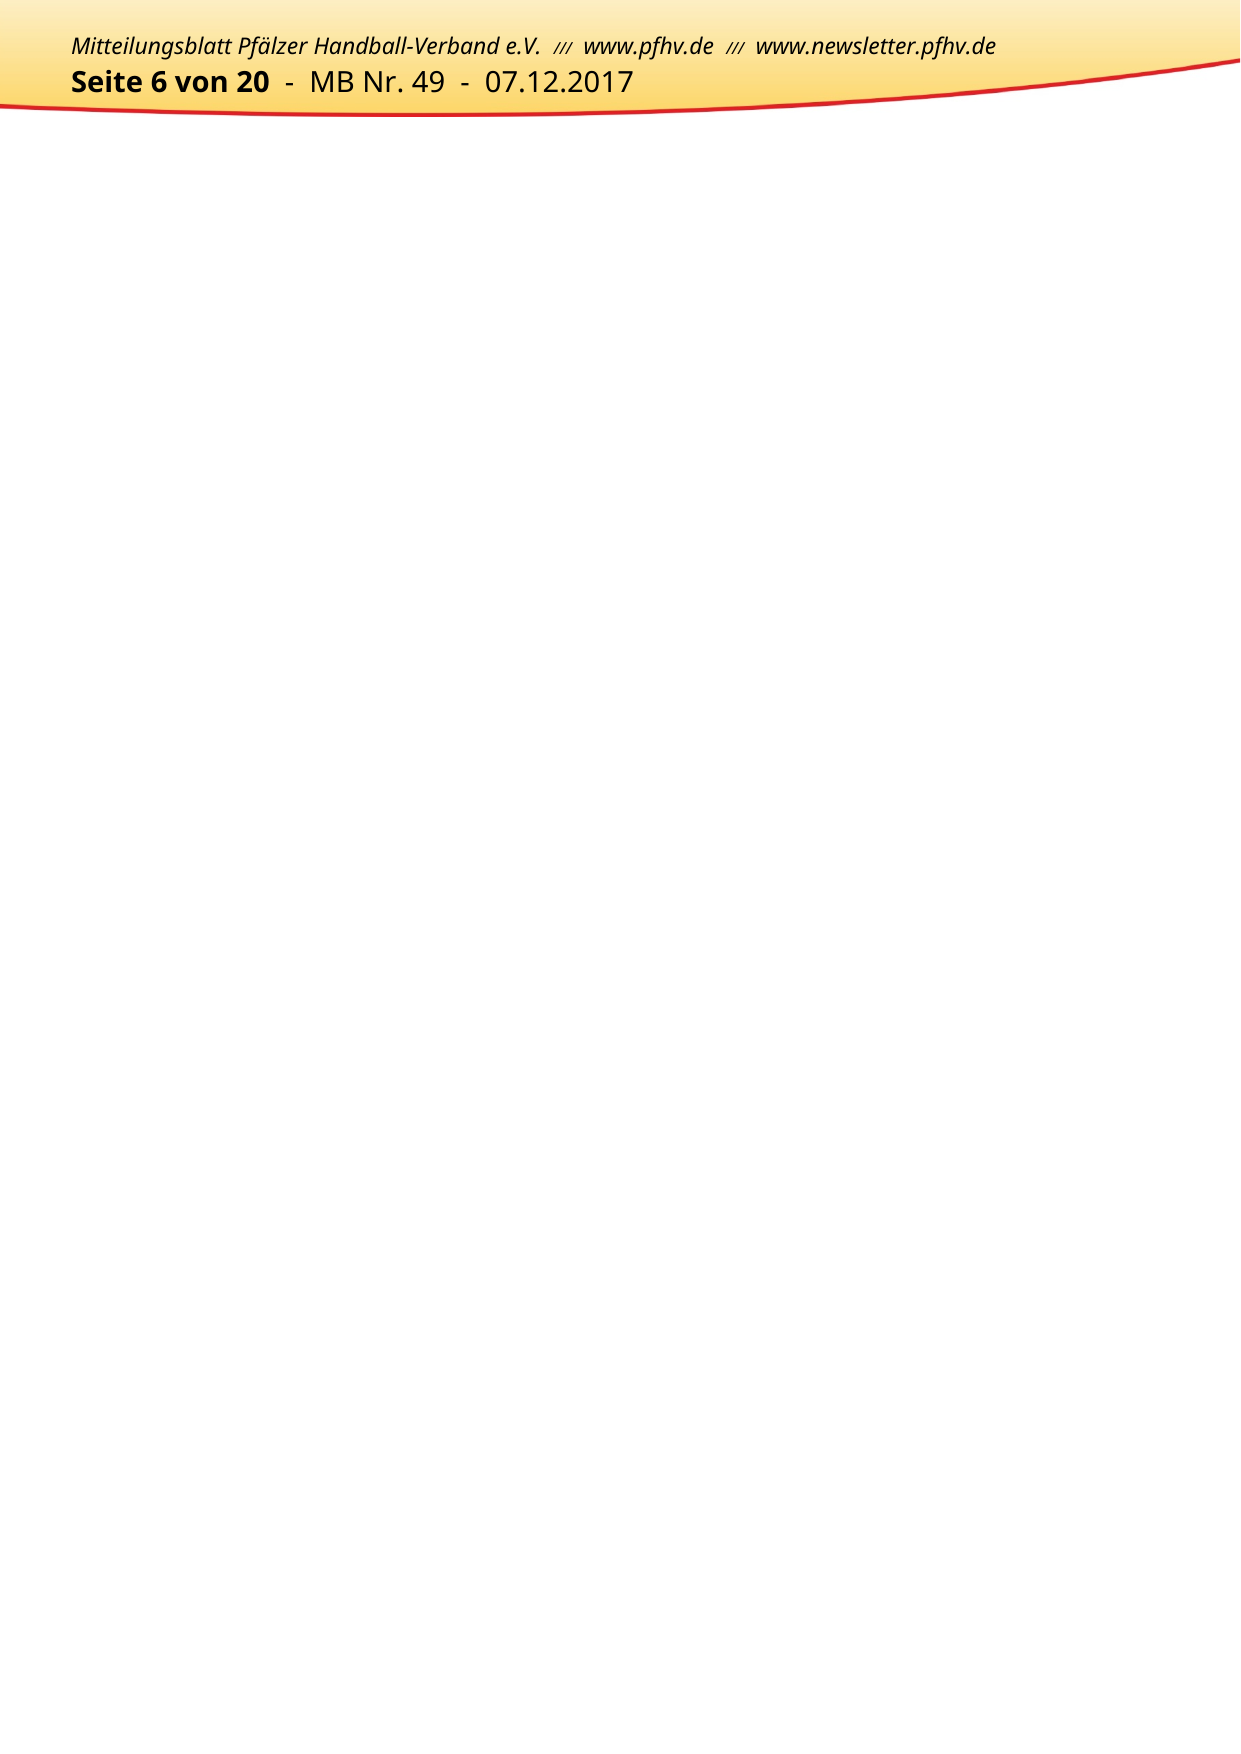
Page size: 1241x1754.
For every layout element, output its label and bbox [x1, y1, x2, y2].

picture [0, 0, 1241, 117]
